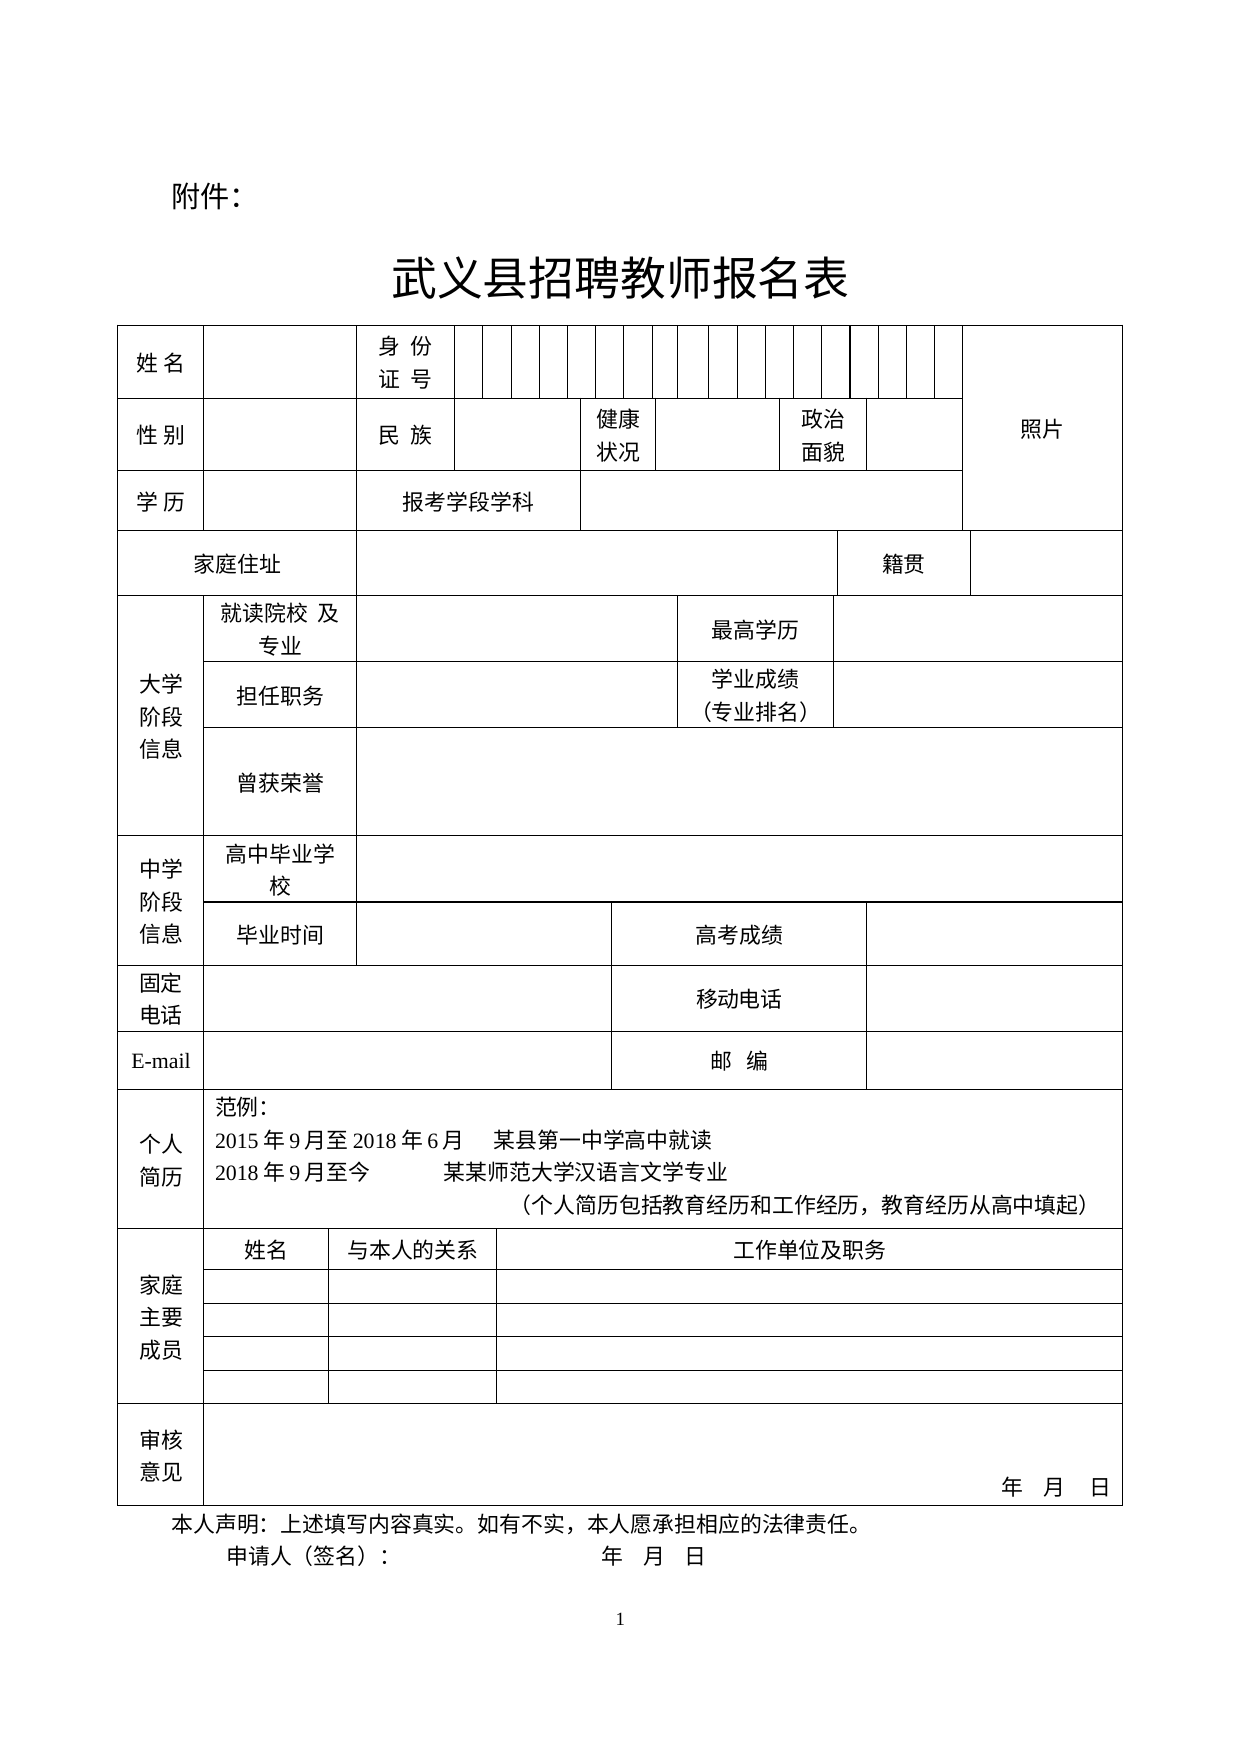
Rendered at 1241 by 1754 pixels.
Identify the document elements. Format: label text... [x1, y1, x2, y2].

table_header [794, 326, 821, 397]
table_cell [867, 966, 1122, 1031]
table_header [204, 326, 356, 397]
table_header [624, 326, 652, 397]
table_cell 年 月 日 [204, 1404, 1122, 1505]
table_cell 与本人的关系 [329, 1229, 496, 1269]
table_cell [204, 1032, 611, 1089]
table_cell [867, 399, 962, 470]
table_header [851, 326, 878, 397]
table_cell [867, 903, 1122, 964]
table_cell 移动电话 [612, 966, 866, 1031]
table_cell [581, 471, 962, 530]
table_cell 家庭主要成员 [118, 1229, 203, 1403]
table_cell [204, 1304, 328, 1336]
table_cell [971, 531, 1122, 595]
table_header [483, 326, 511, 397]
table_header [512, 326, 539, 397]
table_header [653, 326, 677, 397]
table_cell [357, 903, 611, 964]
table_header [678, 326, 708, 397]
table_cell [204, 966, 611, 1031]
table_cell 报考学段学科 [357, 471, 580, 530]
table_cell [329, 1371, 496, 1403]
table_cell [656, 399, 779, 470]
table_cell 就读院校 及专业 [204, 596, 356, 661]
table_cell [204, 399, 356, 470]
table_header [596, 326, 623, 397]
table_header [568, 326, 595, 397]
text 武义县招聘教师报名表 [171, 227, 1069, 324]
table_cell 固定 电话 [118, 966, 203, 1031]
table_cell 家庭住址 [118, 531, 356, 595]
table_header 姓 名 [118, 326, 203, 397]
table_cell 姓名 [204, 1229, 328, 1269]
table_cell [204, 1371, 328, 1403]
table_cell 个人 简历 [118, 1090, 203, 1228]
table_cell E-mail [118, 1032, 203, 1089]
table_cell [834, 596, 1122, 661]
table_cell 学 历 [118, 471, 203, 530]
table_cell 大学阶段信息 [118, 596, 203, 835]
table_cell 审核 意见 [118, 1404, 203, 1505]
table_cell 邮 编 [612, 1032, 866, 1089]
table_cell 最高学历 [678, 596, 833, 661]
table_cell 毕业时间 [204, 903, 356, 964]
table_cell [357, 596, 677, 661]
table_cell [834, 662, 1122, 727]
table_cell 曾获荣誉 [204, 728, 356, 835]
table_cell [357, 531, 837, 595]
table_cell [204, 1270, 328, 1302]
table_cell [329, 1337, 496, 1369]
table_header [766, 326, 793, 397]
text 申请人（签名）： 年 月 日 [171, 1539, 1069, 1571]
table_cell [329, 1304, 496, 1336]
table_cell [497, 1337, 1122, 1369]
table_header [738, 326, 765, 397]
table_cell 性 别 [118, 399, 203, 470]
table_header [935, 326, 962, 397]
table_cell 学业成绩 （专业排名） [678, 662, 833, 727]
table_cell 高中毕业学校 [204, 836, 356, 901]
table_cell 籍贯 [838, 531, 970, 595]
table_cell [357, 836, 1122, 901]
table_header [709, 326, 737, 397]
table_header 照片 [963, 326, 1122, 530]
table_cell 工作单位及职务 [497, 1229, 1122, 1269]
table_cell [329, 1270, 496, 1302]
table_cell 担任职务 [204, 662, 356, 727]
table_cell 高考成绩 [612, 903, 866, 964]
table_cell 民 族 [357, 399, 454, 470]
table_cell [455, 399, 580, 470]
table_cell 中学阶段信息 [118, 836, 203, 964]
table_cell [867, 1032, 1122, 1089]
table_header [879, 326, 906, 397]
table_cell [357, 662, 677, 727]
table_cell [204, 1337, 328, 1369]
table_header [822, 326, 849, 397]
table_cell [497, 1270, 1122, 1302]
table_cell 范例： 2015年9月至2018年6月 某县第一中学高中就读 2018年9月至今 某某师范大学汉语言文学专业 （个人简历包括教育经历和工作经历，教育经历从高中填起） [204, 1090, 1122, 1228]
table_cell [357, 728, 1122, 835]
text 附件： [171, 162, 1069, 227]
table_cell [204, 471, 356, 530]
table_header [540, 326, 567, 397]
table_header [455, 326, 482, 397]
table_header 身 份 证 号 [357, 326, 454, 397]
table_cell 政治 面貌 [780, 399, 866, 470]
table_cell [497, 1371, 1122, 1403]
table_cell [497, 1304, 1122, 1336]
text 本人声明：上述填写内容真实。如有不实，本人愿承担相应的法律责任。 [171, 1506, 1069, 1539]
table_header [907, 326, 934, 397]
table_cell 健康 状况 [581, 399, 655, 470]
